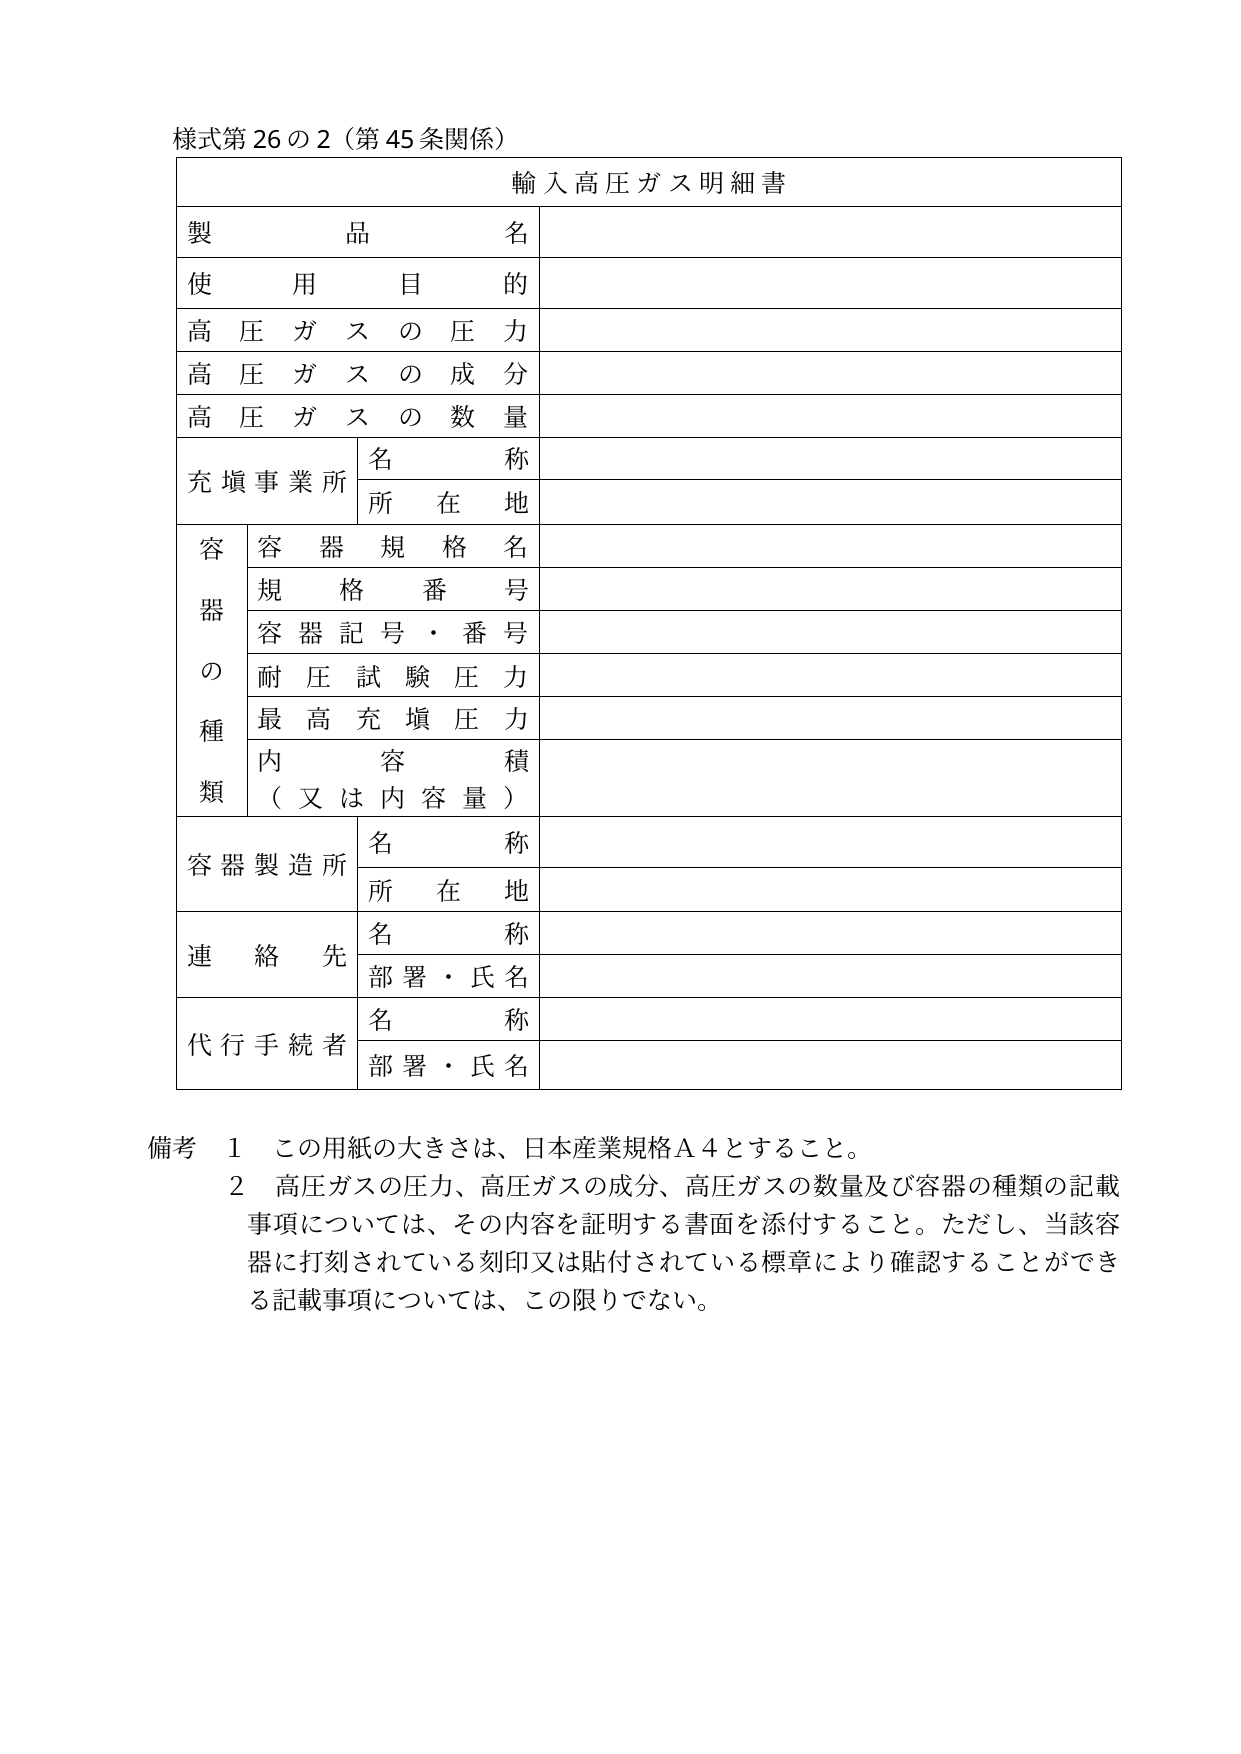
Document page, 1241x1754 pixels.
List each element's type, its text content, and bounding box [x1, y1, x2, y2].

table_cell 内容積 （又は内容量） [248, 740, 539, 816]
table_cell [540, 1041, 1121, 1089]
table_cell 充塡事業所 [177, 438, 357, 523]
table_cell 容器製造所 [177, 817, 357, 911]
table_cell [540, 868, 1121, 911]
table_cell [540, 568, 1121, 610]
table_cell [540, 258, 1121, 308]
text ２ 高圧ガスの圧力、高圧ガスの成分、高圧ガスの数量及び容器の種類の記載事項については、その内容を証明する書面を添付すること。ただし、当該容器に打刻されている刻印又は貼付されている標章により確認することができる記載事項については、この限りでない。 [148, 1166, 1122, 1317]
table_cell 部署・氏名 [358, 955, 539, 997]
table_cell 名称 [358, 998, 539, 1040]
table_cell [540, 438, 1121, 479]
table_cell [540, 207, 1121, 257]
table_cell 耐圧試験圧力 [248, 654, 539, 696]
text 備考 １ この用紙の大きさは、日本産業規格Ａ４とすること。 [148, 1128, 1122, 1166]
table_cell [540, 955, 1121, 997]
table_cell [540, 395, 1121, 437]
table_cell 使用目的 [177, 258, 539, 308]
table_cell 高圧ガスの数量 [177, 395, 539, 437]
table_cell [540, 740, 1121, 816]
table_cell [540, 525, 1121, 567]
table_cell 製品名 [177, 207, 539, 257]
table_cell 名称 [358, 817, 539, 867]
table_cell [540, 912, 1121, 954]
table_cell 高圧ガスの圧力 [177, 309, 539, 351]
table_cell 容器の種類 [177, 525, 247, 816]
table_header 輸入高圧ガス明細書 [177, 158, 1121, 206]
table_cell 代行手続者 [177, 998, 357, 1089]
table_cell 所在地 [358, 480, 539, 523]
table_cell 規格番号 [248, 568, 539, 610]
table_cell [540, 480, 1121, 523]
table_cell [540, 309, 1121, 351]
table_cell [540, 611, 1121, 653]
table_cell 連絡先 [177, 912, 357, 997]
table_cell [540, 817, 1121, 867]
table_cell 高圧ガスの成分 [177, 352, 539, 394]
table_cell [540, 352, 1121, 394]
table_cell 名称 [358, 912, 539, 954]
table_cell [540, 697, 1121, 739]
table_cell 容器規格名 [248, 525, 539, 567]
table_cell [540, 998, 1121, 1040]
table_cell 所在地 [358, 868, 539, 911]
table_cell 名称 [358, 438, 539, 479]
table_cell 最高充塡圧力 [248, 697, 539, 739]
table_cell 容器記号・番号 [248, 611, 539, 653]
table_cell [540, 654, 1121, 696]
text 様式第26の2（第45条関係） [148, 119, 1122, 157]
table_cell 部署・氏名 [358, 1041, 539, 1089]
